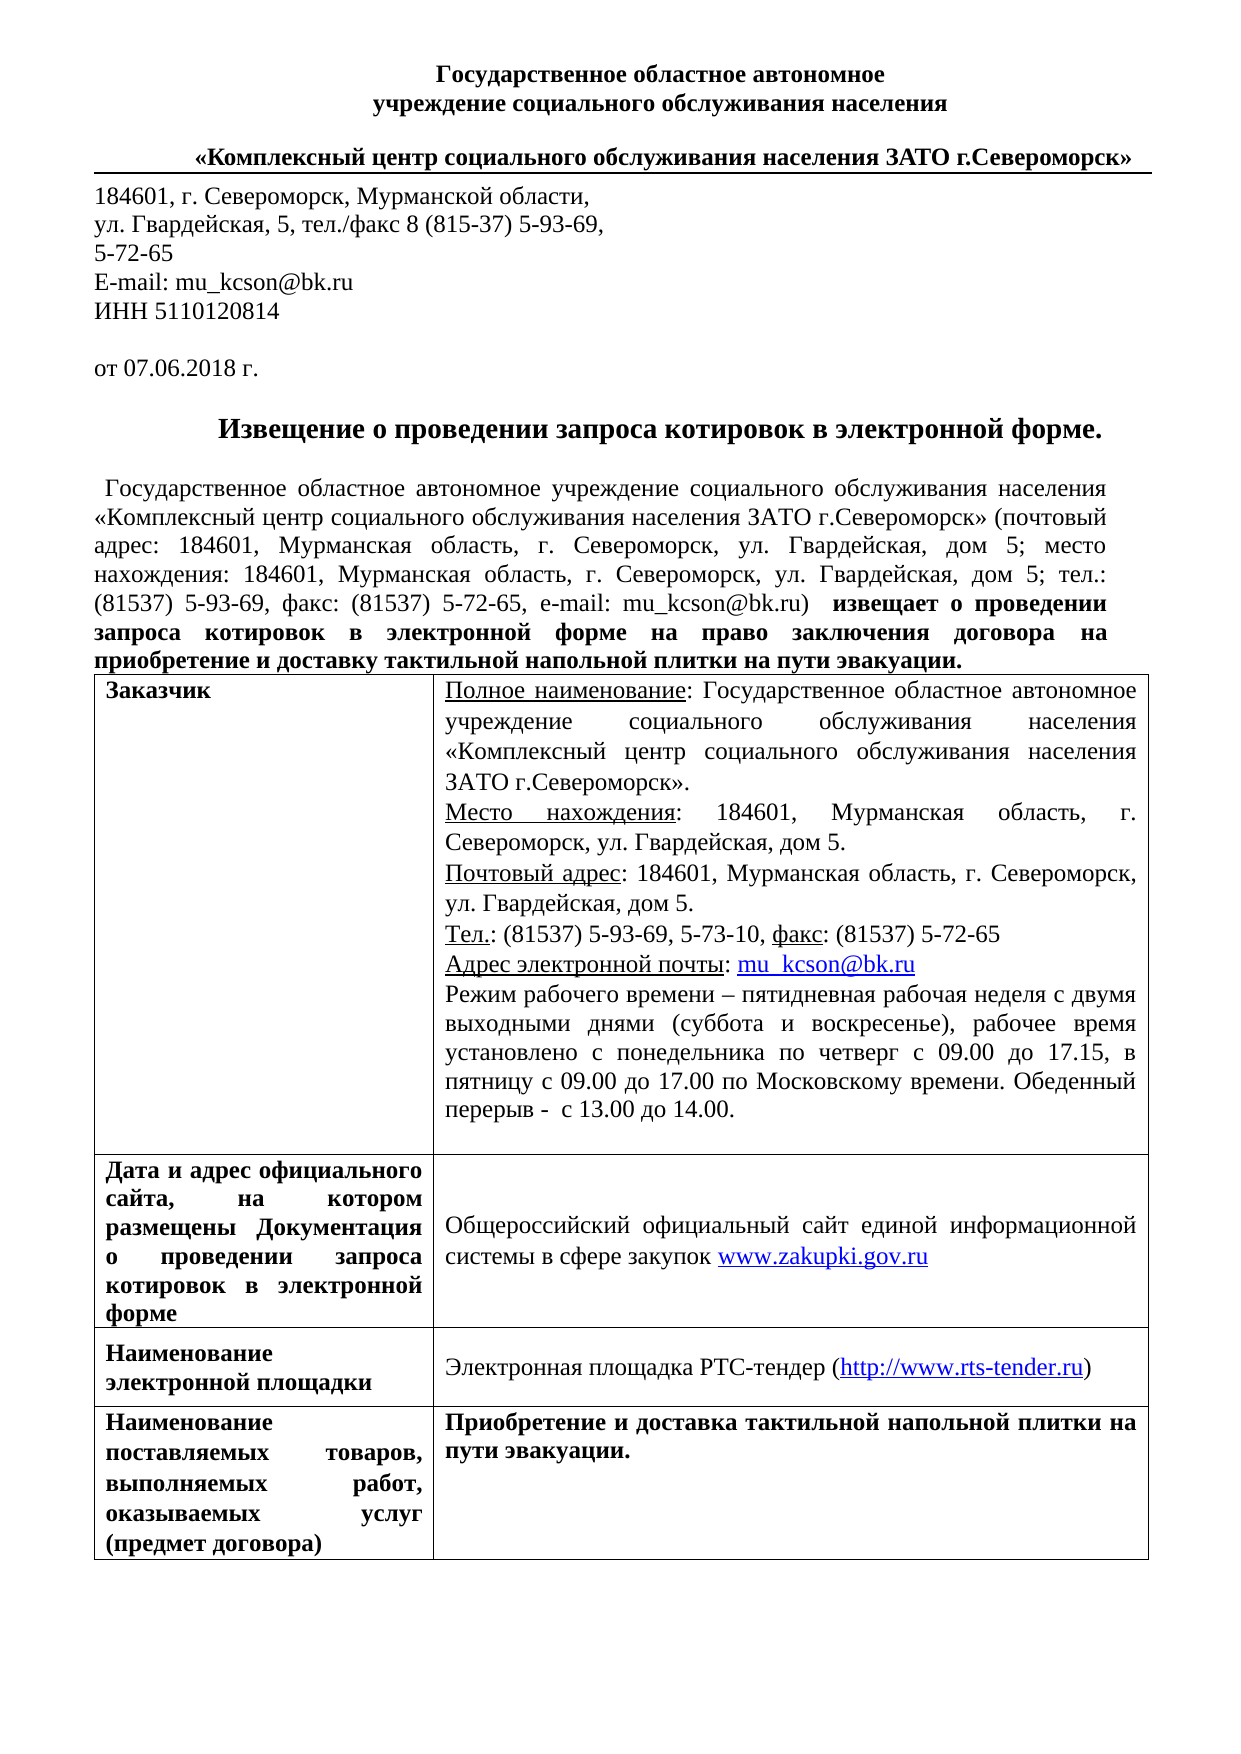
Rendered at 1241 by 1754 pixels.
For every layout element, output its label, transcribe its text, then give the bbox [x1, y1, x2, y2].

text учреждение социального обслуживания населения [94, 88, 1152, 117]
table_cell Электронная площадка РТС-тендер (http://www.rts-tender.ru) [434, 1328, 1148, 1406]
text ИНН 5110120814 [94, 296, 1152, 324]
table_cell Приобретение и доставка тактильной напольной плитки на пути эвакуации. [434, 1407, 1148, 1559]
text 5-72-65 [94, 238, 1152, 267]
text Государственное областное автономное [94, 59, 1152, 88]
text 184601, г. Североморск, Мурманской области, [94, 181, 1152, 209]
table_cell Дата и адрес официального сайта, на котором размещены Документация о проведении запроса котировок в электронной форме [95, 1155, 433, 1327]
text от 07.06.2018 г. [94, 353, 1152, 382]
table_header Заказчик [95, 675, 433, 1154]
table_cell Наименование электронной площадки [95, 1328, 433, 1406]
table_cell Общероссийский официальный сайт единой информационной системы в сфере закупок www.zakupki.gov.ru [434, 1155, 1148, 1327]
text Извещение о проведении запроса котировок в электронной форме. [94, 411, 1152, 444]
table_header Полное наименование: Государственное областное автономное учреждение социального обслуживания населения «Комплексный центр социального обслуживания населения ЗАТО г.Североморск». Место нахождения: 184601, Мурманская область, г. Североморск, ул. Гвардейская, дом 5. Почтовый адрес: 184601, Мурманская область, г. Североморск, ул. Гвардейская, дом 5. Тел.: (81537) 5-93-69, 5-73-10, факс: (81537) 5-72-65 Адрес электронной почты: mu_kcson@bk.ru Режим рабочего времени – пятидневная рабочая неделя с двумя выходными днями (суббота и воскресенье), рабочее время установлено с понедельника по четверг с 09.00 до 17.15, в пятницу с 09.00 до 17.00 по Московскому времени. Обеденный перерыв - с 13.00 до 14.00. [434, 675, 1148, 1154]
text «Комплексный центр социального обслуживания населения ЗАТО г.Североморск» [94, 142, 1152, 172]
text Государственное областное автономное учреждение социального обслуживания населения «Комплексный центр социального обслуживания населения ЗАТО г.Североморск» (почтовый адрес: 184601, Мурманская область, г. Североморск, ул. Гвардейская, дом 5; место нахождения: 184601, Мурманская область, г. Североморск, ул. Гвардейская, дом 5; тел.: (81537) 5-93-69, факс: (81537) 5-72-65, e-mail: mu_kcson@bk.ru) извещает о проведении запроса котировок в электронной форме на право заключения договора на приобретение и доставку тактильной напольной плитки на пути эвакуации. [94, 473, 1107, 674]
text E-mail: mu_kcson@bk.ru [94, 267, 1152, 296]
table_cell Наименование поставляемых товаров, выполняемых работ, оказываемых услуг (предмет договора) [95, 1407, 433, 1559]
text ул. Гвардейская, 5, тел./факс 8 (815-37) 5-93-69, [94, 209, 1152, 238]
